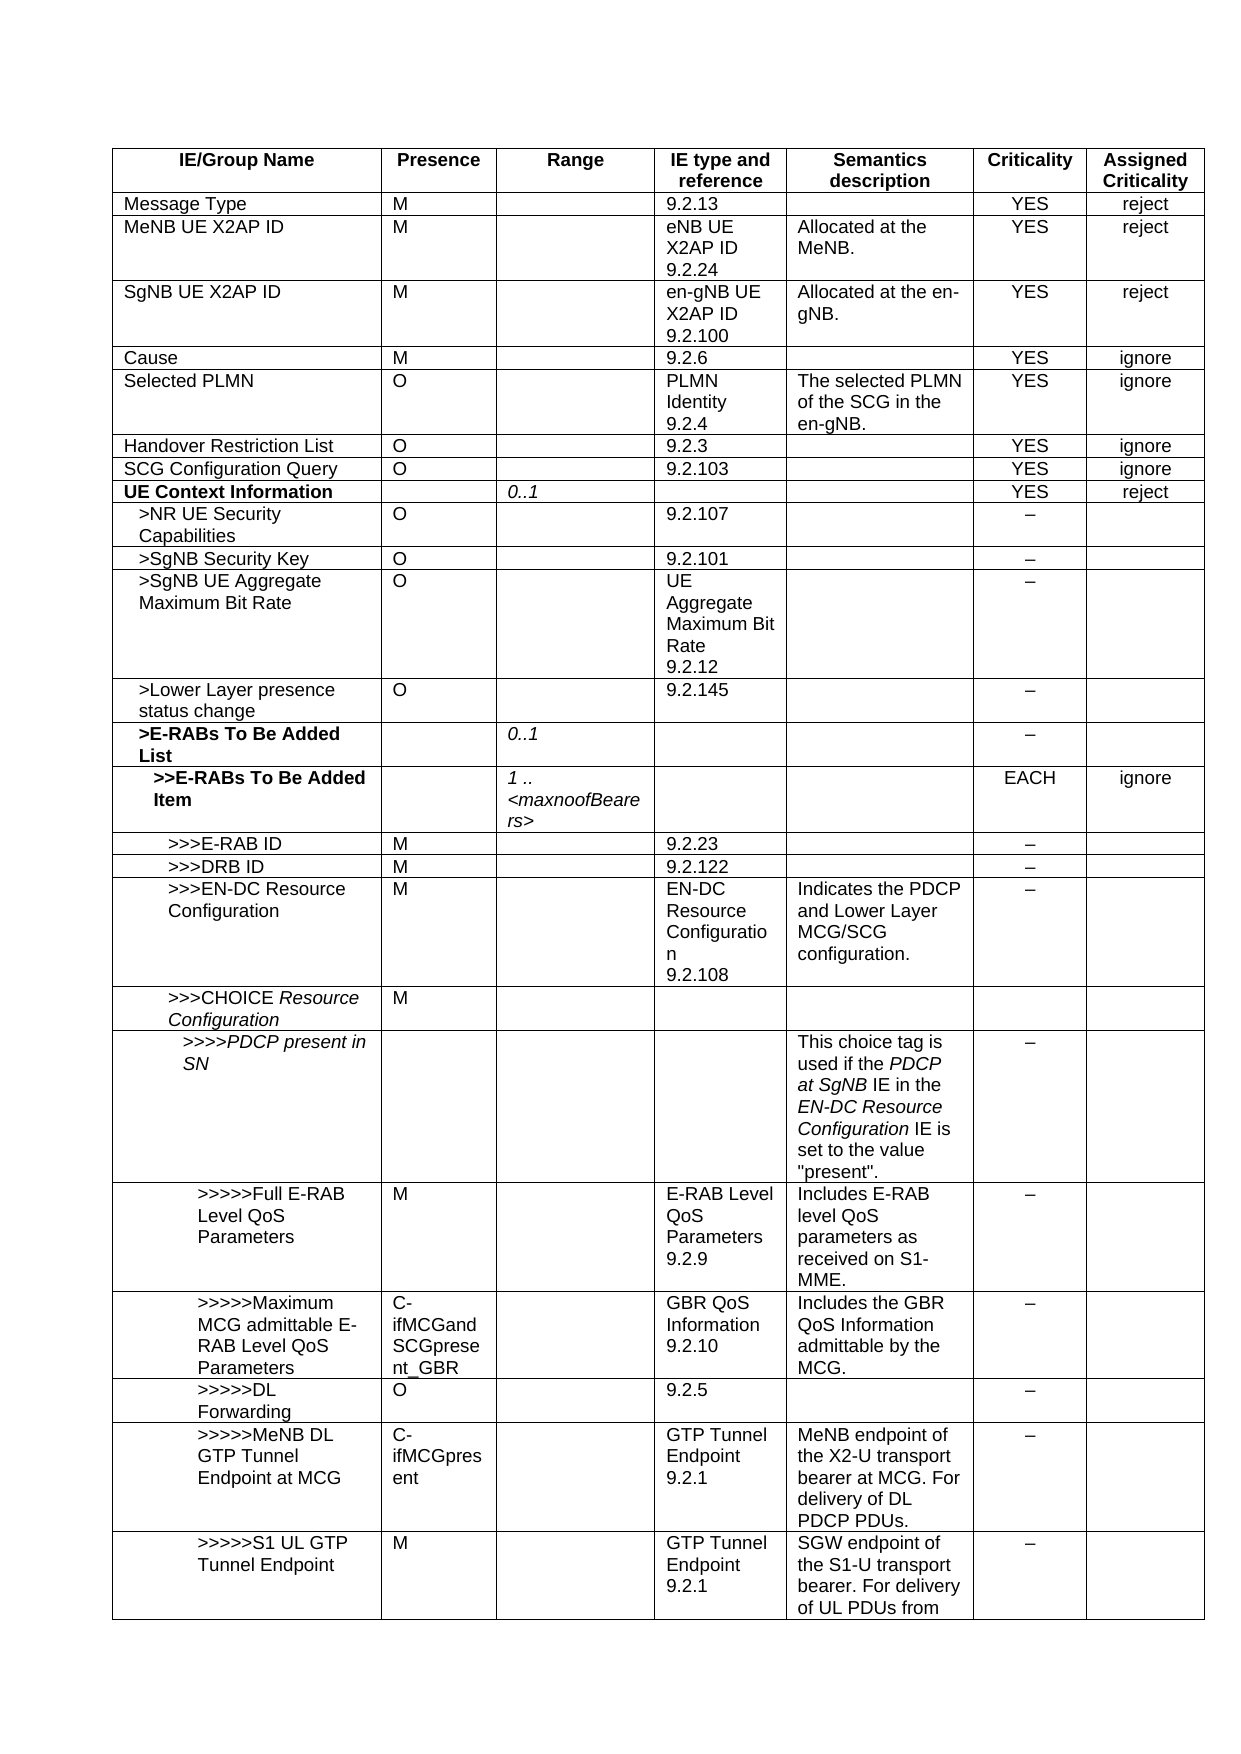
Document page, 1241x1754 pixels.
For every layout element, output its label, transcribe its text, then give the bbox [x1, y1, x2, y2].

table_cell [497, 1532, 654, 1618]
table_cell [787, 833, 973, 854]
table_cell [497, 1379, 654, 1422]
table_cell [1087, 987, 1204, 1030]
table_header Range [497, 149, 654, 192]
table_cell >>>>PDCP present in SN [113, 1031, 381, 1182]
table_cell UE Aggregate Maximum Bit Rate 9.2.12 [655, 570, 786, 678]
table_cell [1087, 547, 1204, 569]
table_cell SgNB UE X2AP ID [113, 281, 381, 346]
table_cell >>>EN-DC Resource Configuration [113, 878, 381, 986]
table_cell [497, 435, 654, 457]
table_cell O [382, 503, 496, 546]
table_cell >Lower Layer presence status change [113, 679, 381, 722]
table_cell [497, 1031, 654, 1182]
table_cell >>E-RABs To Be Added Item [113, 767, 381, 832]
table_cell – [974, 570, 1086, 678]
table_cell [497, 216, 654, 280]
table_cell O [382, 1379, 496, 1422]
table_cell GBR QoS Information 9.2.10 [655, 1292, 786, 1378]
table_cell E-RAB Level QoS Parameters 9.2.9 [655, 1183, 786, 1291]
table_cell EACH [974, 767, 1086, 832]
table_cell [787, 987, 973, 1030]
table_cell [655, 1031, 786, 1182]
table_cell Includes E-RAB level QoS parameters as received on S1-MME. [787, 1183, 973, 1291]
table_cell [497, 281, 654, 346]
table_cell C-ifMCGpresent [382, 1423, 496, 1531]
table_cell M [382, 833, 496, 854]
table_cell Allocated at the en-gNB. [787, 281, 973, 346]
table_cell [497, 458, 654, 479]
table_cell MeNB endpoint of the X2-U transport bearer at MCG. For delivery of DL PDCP PDUs. [787, 1423, 973, 1531]
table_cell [787, 1532, 973, 1618]
table_cell M [382, 987, 496, 1030]
table_cell >>>E-RAB ID [113, 833, 381, 854]
table_cell [497, 1292, 654, 1378]
table_cell 9.2.5 [655, 1379, 786, 1422]
table_cell ignore [1087, 458, 1204, 479]
table_cell [497, 833, 654, 854]
table_cell >>>DRB ID [113, 855, 381, 877]
table_cell Cause [113, 347, 381, 368]
table_cell >SgNB UE Aggregate Maximum Bit Rate [113, 570, 381, 678]
table_cell 9.2.145 [655, 679, 786, 722]
table_cell >>>CHOICE Resource Configuration [113, 987, 381, 1030]
table_cell 9.2.107 [655, 503, 786, 546]
table_header Criticality [974, 149, 1086, 192]
table_cell [787, 855, 973, 877]
table_cell 0..1 [497, 723, 654, 766]
table_cell Allocated at the MeNB. [787, 216, 973, 280]
table_cell [1087, 1292, 1204, 1378]
table_cell [1087, 1031, 1204, 1182]
table_cell UE Context Information [113, 481, 381, 502]
table_cell YES [974, 193, 1086, 214]
table_header Assigned Criticality [1087, 149, 1204, 192]
table_cell [787, 458, 973, 479]
table_cell M [382, 855, 496, 877]
table_cell 9.2.101 [655, 547, 786, 569]
table_cell ignore [1087, 767, 1204, 832]
table_cell [1087, 1532, 1204, 1618]
table_cell [655, 723, 786, 766]
table_cell Includes the GBR QoS Information admittable by the MCG. [787, 1292, 973, 1378]
table_cell 9.2.6 [655, 347, 786, 368]
table_cell [497, 679, 654, 722]
table_cell [1087, 723, 1204, 766]
table_cell [787, 1379, 973, 1422]
table_cell [1087, 1379, 1204, 1422]
table_cell reject [1087, 281, 1204, 346]
table_cell YES [974, 370, 1086, 434]
table_cell >>>>>MeNB DL GTP Tunnel Endpoint at MCG [113, 1423, 381, 1531]
table_cell 9.2.23 [655, 833, 786, 854]
table_cell [655, 481, 786, 502]
table_cell [787, 435, 973, 457]
table_cell [497, 878, 654, 986]
table_cell [787, 193, 973, 214]
table_cell M [382, 878, 496, 986]
table_cell SCG Configuration Query [113, 458, 381, 479]
table_cell [382, 723, 496, 766]
table_cell [787, 503, 973, 546]
table_cell reject [1087, 481, 1204, 502]
table_cell [1087, 833, 1204, 854]
table_cell M [382, 1183, 496, 1291]
table_cell [787, 547, 973, 569]
table_cell This choice tag is used if the PDCP at SgNB IE in the EN-DC Resource Configuration IE is set to the value "present". [787, 1031, 973, 1182]
table_cell M [382, 347, 496, 368]
table_cell [497, 547, 654, 569]
table_cell Indicates the PDCP and Lower Layer MCG/SCG configuration. [787, 878, 973, 986]
table_cell >NR UE Security Capabilities [113, 503, 381, 546]
table_cell >>>>>DL Forwarding [113, 1379, 381, 1422]
table_cell [655, 987, 786, 1030]
table_header IE type and reference [655, 149, 786, 192]
table_cell [382, 1031, 496, 1182]
table_cell – [974, 723, 1086, 766]
table_cell [1087, 855, 1204, 877]
table_cell en-gNB UE X2AP ID 9.2.100 [655, 281, 786, 346]
table_cell EN-DC Resource Configuration 9.2.108 [655, 878, 786, 986]
table_cell ignore [1087, 347, 1204, 368]
table_cell YES [974, 347, 1086, 368]
table_cell [497, 193, 654, 214]
table_cell [497, 987, 654, 1030]
table_cell O [382, 570, 496, 678]
table_cell 1 .. <maxnoofBearers> [497, 767, 654, 832]
table_cell – [974, 1031, 1086, 1182]
table_cell – [974, 679, 1086, 722]
table_cell >SgNB Security Key [113, 547, 381, 569]
table_cell [974, 987, 1086, 1030]
table_cell – [974, 855, 1086, 877]
table_cell O [382, 370, 496, 434]
table_cell The selected PLMN of the SCG in the en-gNB. [787, 370, 973, 434]
table_cell 0..1 [497, 481, 654, 502]
table_cell Message Type [113, 193, 381, 214]
table_cell YES [974, 458, 1086, 479]
table_cell [1087, 679, 1204, 722]
table_cell Handover Restriction List [113, 435, 381, 457]
table_cell [497, 1423, 654, 1531]
table_cell [787, 481, 973, 502]
table_cell PLMN Identity 9.2.4 [655, 370, 786, 434]
table_cell 9.2.13 [655, 193, 786, 214]
table_cell reject [1087, 193, 1204, 214]
table_cell [787, 679, 973, 722]
table_header Semantics description [787, 149, 973, 192]
table_cell C-ifMCGandSCGpresent_GBR [382, 1292, 496, 1378]
table_cell [497, 1183, 654, 1291]
table_cell [382, 481, 496, 502]
table_cell YES [974, 435, 1086, 457]
table_cell – [974, 547, 1086, 569]
table_cell reject [1087, 216, 1204, 280]
table_cell [787, 767, 973, 832]
table_cell O [382, 435, 496, 457]
table_cell M [382, 1532, 496, 1618]
table_cell YES [974, 281, 1086, 346]
table_cell [497, 370, 654, 434]
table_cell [113, 1532, 381, 1618]
table_cell [787, 723, 973, 766]
table_cell [1087, 878, 1204, 986]
table_header IE/Group Name [113, 149, 381, 192]
table_cell 9.2.122 [655, 855, 786, 877]
table_cell [497, 570, 654, 678]
table_cell [497, 347, 654, 368]
table_cell – [974, 1292, 1086, 1378]
table_cell [497, 503, 654, 546]
table_cell [497, 855, 654, 877]
table_cell >>>>>Maximum MCG admittable E-RAB Level QoS Parameters [113, 1292, 381, 1378]
table_cell YES [974, 216, 1086, 280]
table_cell YES [974, 481, 1086, 502]
table_cell O [382, 458, 496, 479]
table_cell ignore [1087, 370, 1204, 434]
table_cell [1087, 570, 1204, 678]
table_cell M [382, 216, 496, 280]
table_cell – [974, 1532, 1086, 1618]
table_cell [655, 1532, 786, 1618]
table_cell [1087, 503, 1204, 546]
table_cell O [382, 679, 496, 722]
table_cell – [974, 1183, 1086, 1291]
table_cell – [974, 833, 1086, 854]
table_cell GTP Tunnel Endpoint 9.2.1 [655, 1423, 786, 1531]
table_cell 9.2.3 [655, 435, 786, 457]
table_cell >>>>>Full E-RAB Level QoS Parameters [113, 1183, 381, 1291]
table_cell ignore [1087, 435, 1204, 457]
table_cell – [974, 503, 1086, 546]
table_cell 9.2.103 [655, 458, 786, 479]
table_cell [787, 570, 973, 678]
table_cell O [382, 547, 496, 569]
table_cell M [382, 281, 496, 346]
table_cell [787, 347, 973, 368]
table_cell [1087, 1423, 1204, 1531]
table_cell – [974, 878, 1086, 986]
table_cell M [382, 193, 496, 214]
table_cell [655, 767, 786, 832]
table_cell Selected PLMN [113, 370, 381, 434]
table_cell – [974, 1423, 1086, 1531]
table_cell – [974, 1379, 1086, 1422]
table_cell [382, 767, 496, 832]
table_cell >E-RABs To Be Added List [113, 723, 381, 766]
table_cell [1087, 1183, 1204, 1291]
table_header Presence [382, 149, 496, 192]
table_cell eNB UE X2AP ID 9.2.24 [655, 216, 786, 280]
table_cell MeNB UE X2AP ID [113, 216, 381, 280]
